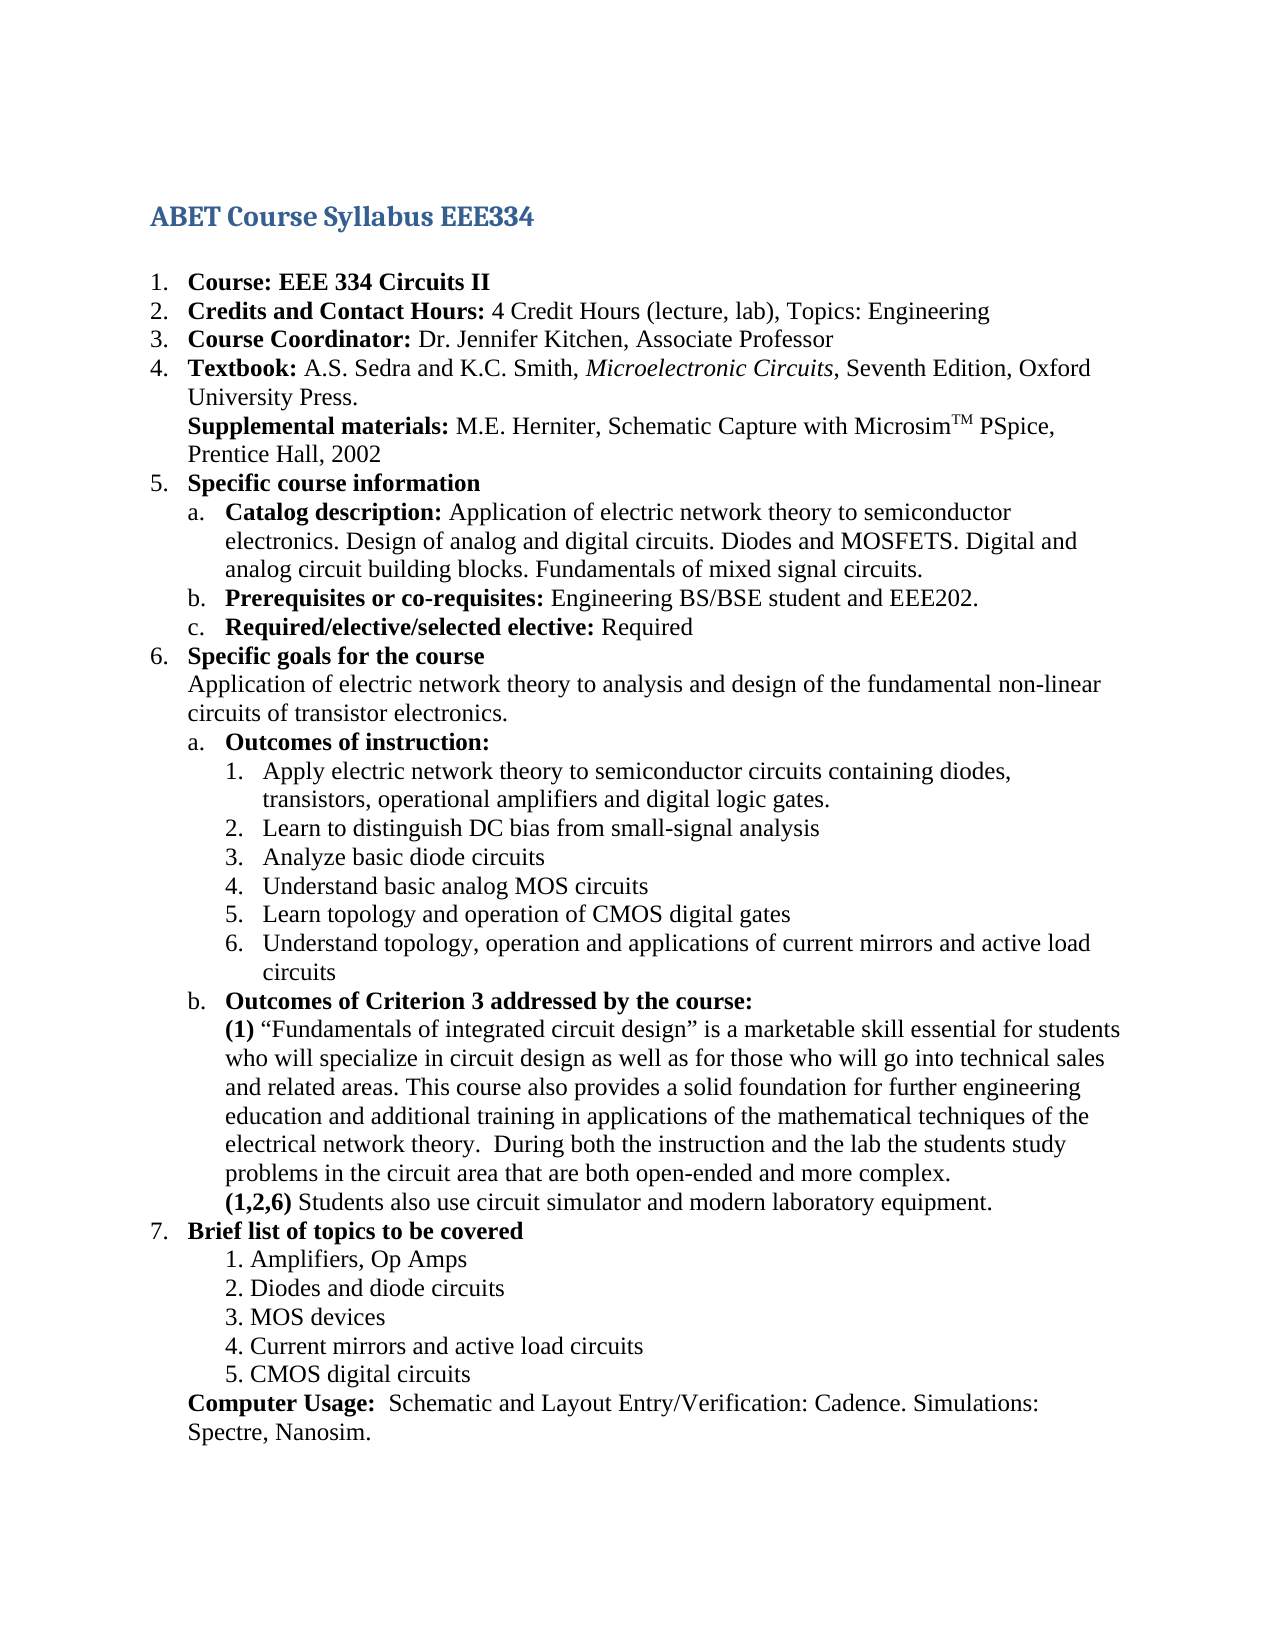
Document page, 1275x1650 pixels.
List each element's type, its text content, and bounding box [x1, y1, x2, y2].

subtitle ABET Course Syllabus EEE334 [150, 200, 1125, 233]
list Outcomes of Criterion 3 addressed by the course: [187, 986, 1125, 1014]
list Supplemental materials: M.E. Herniter, Schematic Capture with MicrosimTM PSpice, Prentice Hall, 2002 [187, 411, 1125, 468]
list Catalog description: Application of electric network theory to semiconductor electronics. Design of analog and digital circuits. Diodes and MOSFETS. Digital and analog circuit building blocks. Fundamentals of mixed signal circuits. [187, 497, 1125, 583]
list Apply electric network theory to semiconductor circuits containing diodes, transistors, operational amplifiers and digital logic gates. [225, 756, 1125, 813]
list Textbook: A.S. Sedra and K.C. Smith, Microelectronic Circuits, Seventh Edition, Oxford University Press. [150, 353, 1125, 411]
list Specific goals for the course [150, 641, 1125, 669]
text 4. Current mirrors and active load circuits [225, 1331, 1125, 1359]
text 2. Diodes and diode circuits [225, 1273, 1125, 1302]
list Learn topology and operation of CMOS digital gates [225, 899, 1125, 928]
text 3. MOS devices [225, 1302, 1125, 1331]
list Analyze basic diode circuits [225, 842, 1125, 871]
list Understand basic analog MOS circuits [225, 871, 1125, 899]
list Required/elective/selected elective: Required [187, 612, 1125, 641]
list Learn to distinguish DC bias from small-signal analysis [225, 813, 1125, 842]
list Brief list of topics to be covered [150, 1216, 1125, 1244]
list Outcomes of instruction: [187, 727, 1125, 756]
text Application of electric network theory to analysis and design of the fundamental non-linear circuits of transistor electronics. [187, 669, 1125, 727]
list Prerequisites or co-requisites: Engineering BS/BSE student and EEE202. [187, 583, 1125, 612]
text (1,2,6) Students also use circuit simulator and modern laboratory equipment. [225, 1187, 1125, 1216]
list Understand topology, operation and applications of current mirrors and active load circuits [225, 928, 1125, 986]
list Course: EEE 334 Circuits II [150, 267, 1125, 296]
list Course Coordinator: Dr. Jennifer Kitchen, Associate Professor [150, 324, 1125, 353]
text 5. CMOS digital circuits [225, 1359, 1125, 1388]
text (1) “Fundamentals of integrated circuit design” is a marketable skill essential for students who will specialize in circuit design as well as for those who will go into technical sales and related areas. This course also provides a solid foundation for further engineering education and additional training in applications of the mathematical techniques of the electrical network theory. During both the instruction and the lab the students study problems in the circuit area that are both open-ended and more complex. [225, 1014, 1125, 1187]
text 1. Amplifiers, Op Amps [225, 1244, 1125, 1273]
text Computer Usage: Schematic and Layout Entry/Verification: Cadence. Simulations: Spectre, Nanosim. [187, 1388, 1125, 1446]
list Credits and Contact Hours: 4 Credit Hours (lecture, lab), Topics: Engineering [150, 296, 1125, 324]
list Specific course information [150, 468, 1125, 497]
